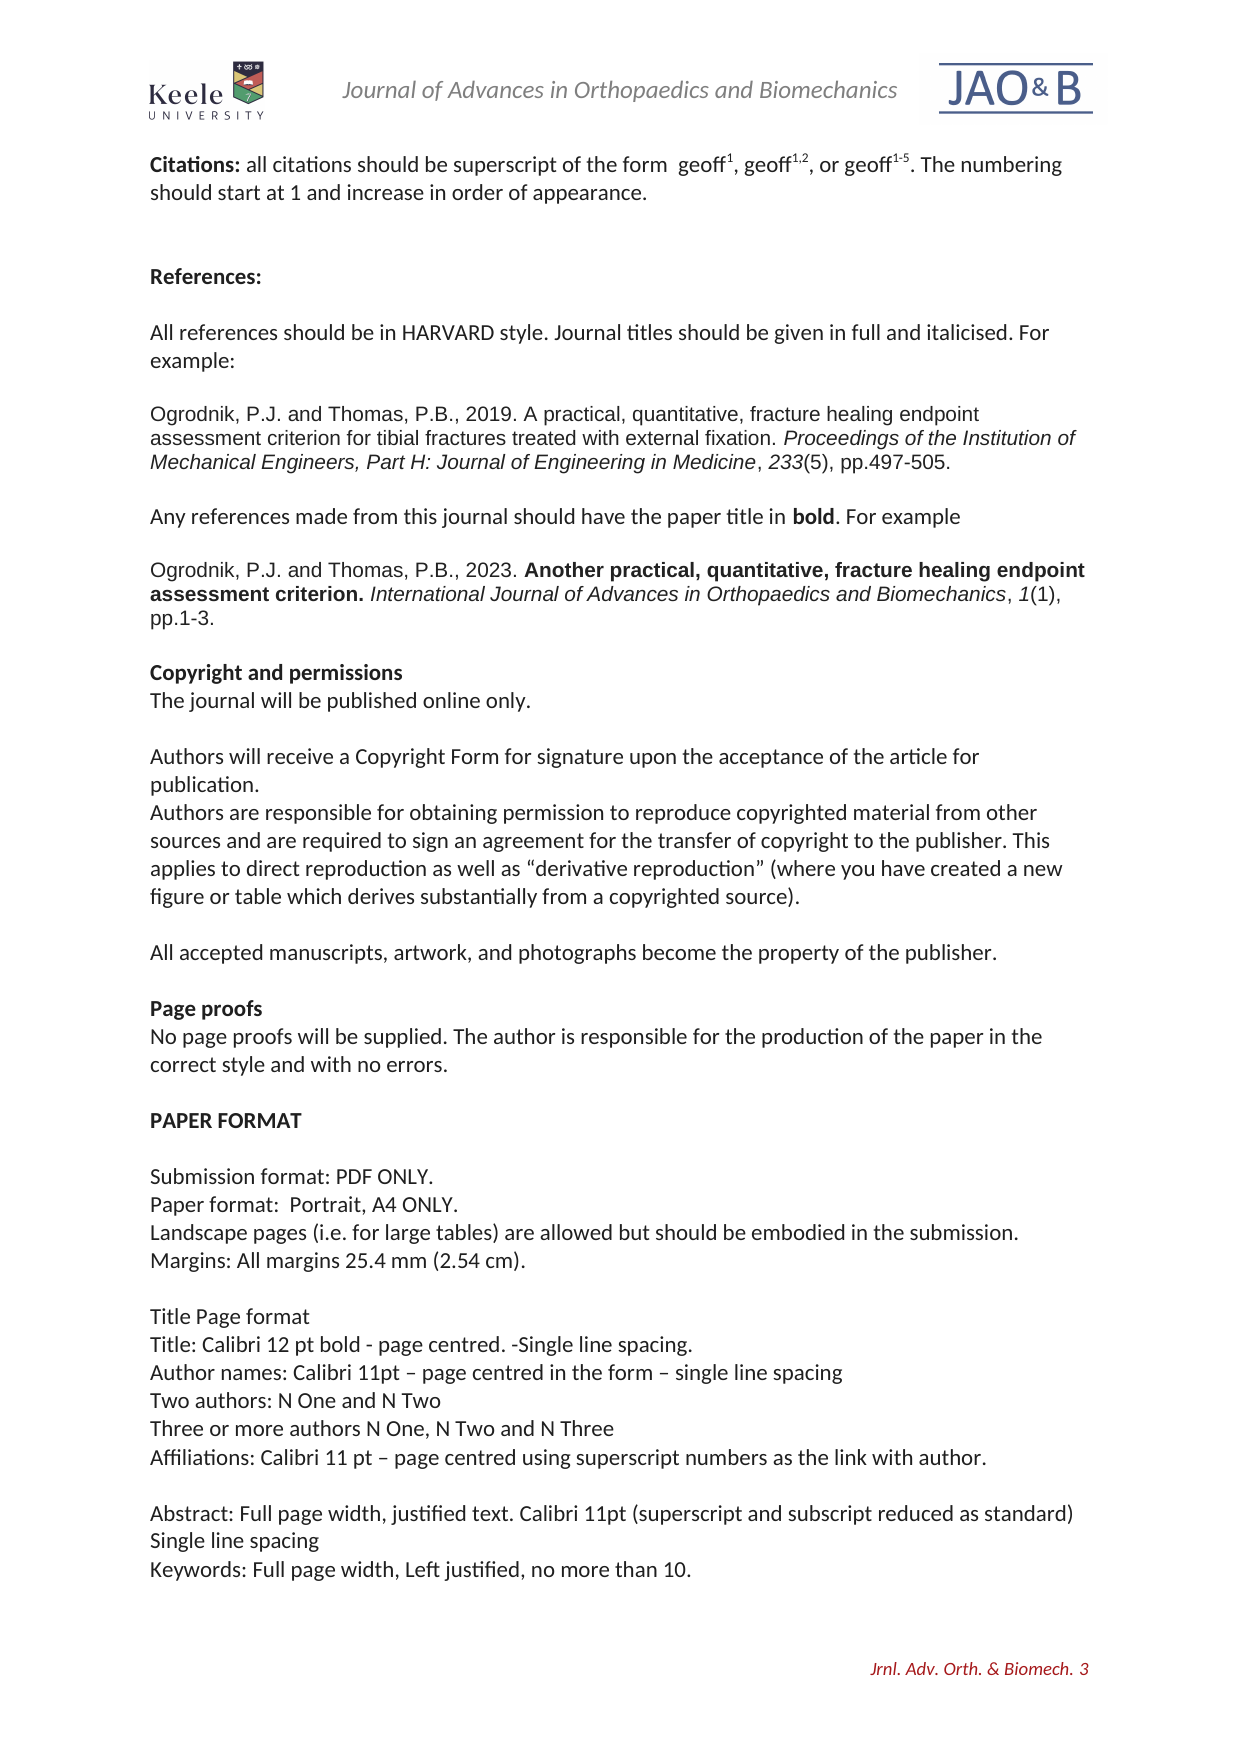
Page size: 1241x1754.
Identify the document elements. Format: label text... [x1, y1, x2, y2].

text Citations: all citations should be superscript of the form geoff1, geoff1,2, or geoff1-5. The numbering should start at 1 and increase in order of appearance. [150, 150, 1090, 206]
text Affiliations: Calibri 11 pt – page centred using superscript numbers as the link with author. [150, 1443, 1090, 1471]
text Title Page format [150, 1302, 1090, 1331]
text Submission format: PDF ONLY. [150, 1162, 1090, 1190]
text The journal will be published online only. [150, 686, 1090, 714]
text Ogrodnik, P.J. and Thomas, P.B., 2023. Another practical, quantitative, fracture healing endpoint assessment criterion. International Journal of Advances in Orthopaedics and Biomechanics, 1(1), pp.1-3. [215, 558, 1090, 630]
picture [919, 53, 1108, 125]
text Page proofs [150, 994, 1090, 1022]
text Author names: Calibri 11pt – page centred in the form – single line spacing [150, 1358, 1090, 1387]
text Three or more authors N One, N Two and N Three [150, 1414, 1090, 1443]
text Copyright and permissions [150, 658, 1090, 686]
text Any references made from this journal should have the paper title in bold. For example [150, 502, 1090, 530]
text Margins: All margins 25.4 mm (2.54 cm). [150, 1246, 1090, 1274]
text PAPER FORMAT [150, 1106, 1090, 1134]
text All accepted manuscripts, artwork, and photographs become the property of the publisher. [150, 938, 1090, 966]
text Keywords: Full page width, Left justified, no more than 10. [150, 1555, 1090, 1583]
text Two authors: N One and N Two [150, 1387, 1090, 1414]
text All references should be in HARVARD style. Journal titles should be given in full and italicised. For example: [150, 318, 1090, 374]
picture [149, 60, 265, 120]
text Authors are responsible for obtaining permission to reproduce copyrighted material from other sources and are required to sign an agreement for the transfer of copyright to the publisher. This applies to direct reproduction as well as “derivative reproduction” (where you have created a new figure or table which derives substantially from a copyrighted source). [150, 798, 1090, 910]
text Paper format: Portrait, A4 ONLY. [150, 1190, 1090, 1218]
text Landscape pages (i.e. for large tables) are allowed but should be embodied in the submission. [150, 1218, 1090, 1246]
text Authors will receive a Copyright Form for signature upon the acceptance of the article for publication. [150, 742, 1090, 798]
text No page proofs will be supplied. The author is responsible for the production of the paper in the correct style and with no errors. [150, 1022, 1090, 1078]
text Title: Calibri 12 pt bold - page centred. -Single line spacing. [150, 1331, 1090, 1358]
text References: [150, 262, 1090, 290]
text Abstract: Full page width, justified text. Calibri 11pt (superscript and subscript reduced as standard) Single line spacing [150, 1499, 1090, 1555]
